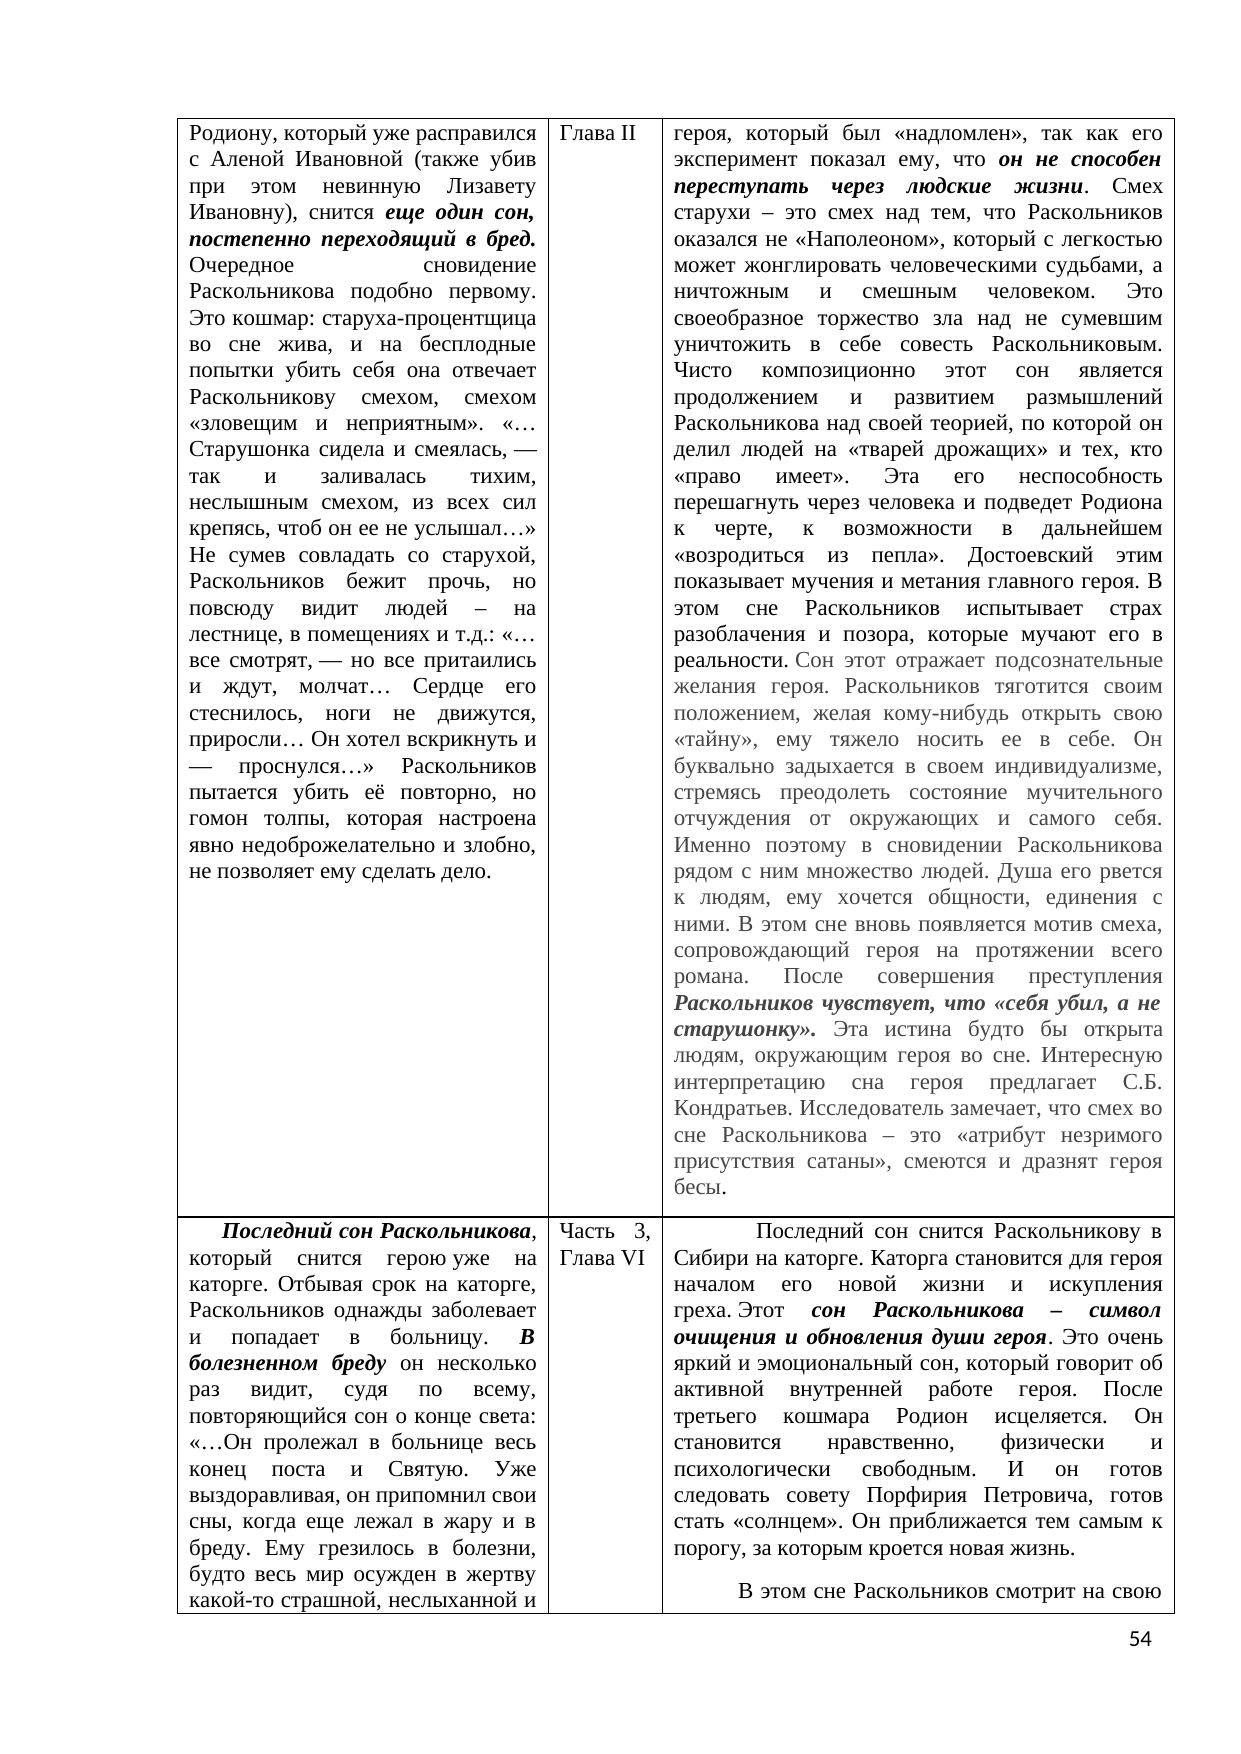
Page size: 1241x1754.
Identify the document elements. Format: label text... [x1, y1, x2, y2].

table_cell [178, 1218, 548, 1613]
table_cell Часть 2, Глава II [549, 119, 662, 1216]
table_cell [663, 1218, 1174, 1613]
table_cell Часть 3, Глава VI [549, 1218, 662, 1613]
